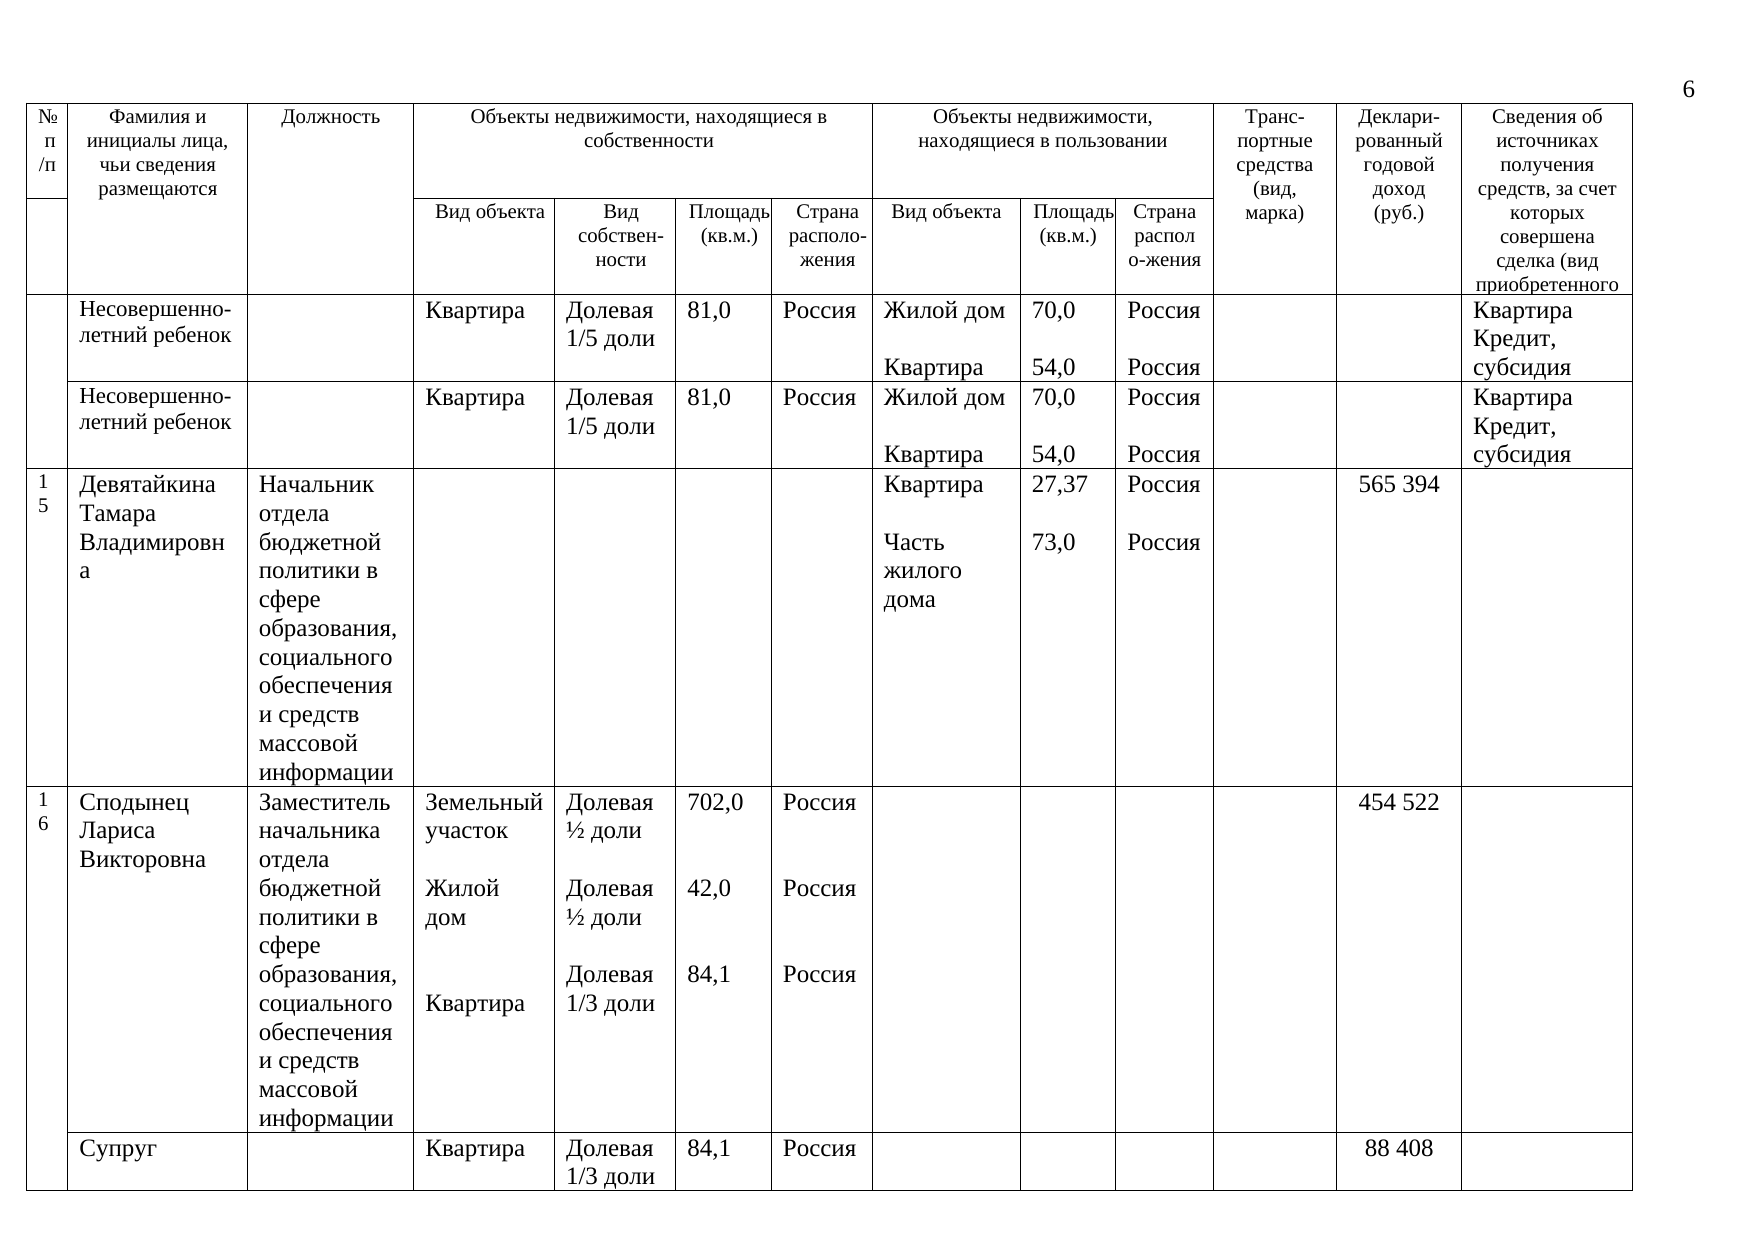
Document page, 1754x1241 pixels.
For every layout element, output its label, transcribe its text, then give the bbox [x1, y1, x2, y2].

table_cell Россия [772, 382, 872, 468]
table_cell [414, 469, 554, 786]
table_cell 15 [27, 469, 67, 786]
table_cell [1214, 1133, 1336, 1190]
table_cell [27, 199, 67, 294]
table_cell Супруг [68, 1133, 247, 1190]
table_cell [873, 1133, 1020, 1190]
table_cell Вид собствен-ности [555, 199, 675, 294]
table_cell [248, 295, 413, 381]
table_cell [1214, 382, 1336, 468]
table_cell Сподынец Лариса Викторовна [68, 787, 247, 1132]
table_cell [1116, 1133, 1213, 1190]
table_cell 702,0 42,0 84,1 [676, 787, 771, 1132]
table_cell Квартира [414, 1133, 554, 1190]
table_cell Жилой дом Квартира [873, 295, 1020, 381]
table_cell [676, 469, 771, 786]
table_cell Вид объекта [414, 199, 554, 294]
table_cell Площадь (кв.м.) [1021, 199, 1115, 294]
table_cell [248, 382, 413, 468]
table_cell Россия Россия [1116, 295, 1213, 381]
table_header Должность [248, 104, 413, 294]
table_cell [1462, 787, 1632, 1132]
table_cell [1337, 382, 1461, 468]
table_cell [1214, 469, 1336, 786]
table_cell Квартира Часть жилого дома [873, 469, 1020, 786]
table_cell Несовершенно-летний ребенок [68, 295, 247, 381]
table_cell Долевая ½ доли Долевая ½ доли Долевая 1/3 доли [555, 787, 675, 1132]
table_header Транс-портные средства (вид, марка) [1214, 104, 1336, 294]
table_cell Площадь (кв.м.) [676, 199, 771, 294]
table_cell Квартира [414, 295, 554, 381]
table_cell 70,0 54,0 [1021, 295, 1115, 381]
table_header Объекты недвижимости, находящиеся в пользовании [873, 104, 1213, 198]
table_cell Квартира [414, 382, 554, 468]
table_cell Россия [772, 295, 872, 381]
table_cell [1337, 295, 1461, 381]
table_cell Начальник отдела бюджетной политики в сфере образования, социального обеспечения и средств массовой информации [248, 469, 413, 786]
table_cell [1214, 295, 1336, 381]
table_cell Россия [772, 1133, 872, 1190]
table_cell Страна располо-жения [772, 199, 872, 294]
table_header Объекты недвижимости, находящиеся в собственности [414, 104, 872, 198]
table_cell [1462, 469, 1632, 786]
table_cell 565 394 [1337, 469, 1461, 786]
table_header № п/п [27, 104, 67, 198]
table_cell Вид объекта [873, 199, 1020, 294]
table_header Фамилия и инициалы лица, чьи сведения размещаются [68, 104, 247, 294]
table_cell Несовершенно-летний ребенок [68, 382, 247, 468]
table_cell Заместитель начальника отдела бюджетной политики в сфере образования, социального обеспечения и средств массовой информации [248, 787, 413, 1132]
table_cell Долевая 1/5 доли [555, 382, 675, 468]
table_cell Девятайкина Тамара Владимировна [68, 469, 247, 786]
table_cell 81,0 [676, 382, 771, 468]
table_cell [1021, 1133, 1115, 1190]
table_cell 27,37 73,0 [1021, 469, 1115, 786]
table_cell Жилой дом Квартира [873, 382, 1020, 468]
table_cell 70,0 54,0 [1021, 382, 1115, 468]
table_cell 88 408 [1337, 1133, 1461, 1190]
table_cell Россия Россия [1116, 469, 1213, 786]
table_header Сведения об источниках получения средств, за счет которых совершена сделка (вид приобретенного имущества, источники) [1462, 104, 1632, 294]
table_cell 81,0 [676, 295, 771, 381]
table_cell 84,1 [676, 1133, 771, 1190]
table_cell Россия Россия Россия [772, 787, 872, 1132]
table_cell [555, 469, 675, 786]
table_cell Долевая 1/3 доли [555, 1133, 675, 1190]
table_cell [1116, 787, 1213, 1132]
table_cell [1214, 787, 1336, 1132]
table_cell [248, 1133, 413, 1190]
table_cell [873, 787, 1020, 1132]
table_cell [1462, 1133, 1632, 1190]
table_cell Квартира Кредит, субсидия [1462, 295, 1632, 381]
table_header Деклари-рованный годовой доход (руб.) [1337, 104, 1461, 294]
table_cell [1021, 787, 1115, 1132]
table_cell Квартира Кредит, субсидия [1462, 382, 1632, 468]
table_cell Долевая 1/5 доли [555, 295, 675, 381]
table_cell Страна располо-жения [1116, 199, 1213, 294]
table_cell Земельный участок Жилой дом Квартира [414, 787, 554, 1132]
table_cell [772, 469, 872, 786]
table_cell Россия Россия [1116, 382, 1213, 468]
table_cell 454 522 [1337, 787, 1461, 1132]
table_cell 16 [27, 787, 67, 1190]
